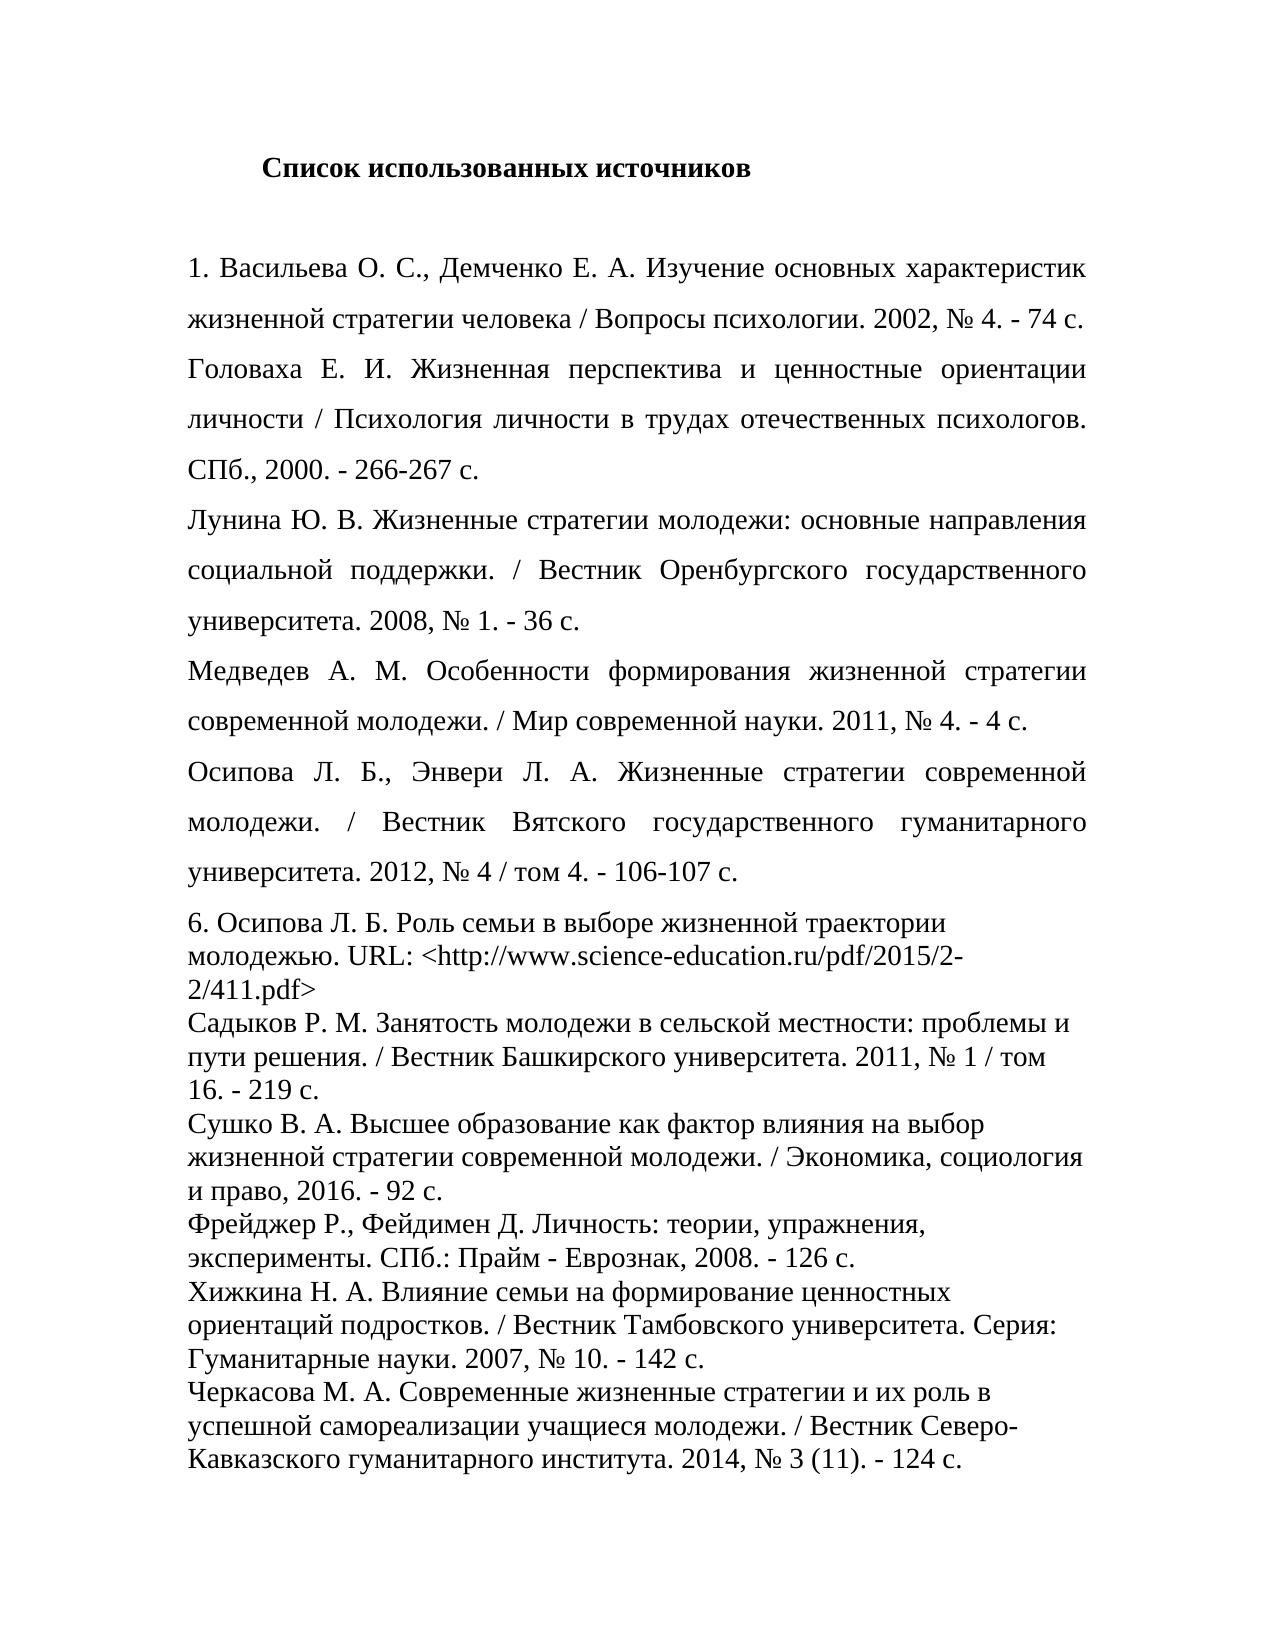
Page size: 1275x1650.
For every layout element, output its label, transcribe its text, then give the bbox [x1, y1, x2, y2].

text Список использованных источников [187, 150, 1087, 183]
text Садыков Р. М. Занятость молодежи в сельской местности: проблемы и пути решения. / Вестник Башкирского университета. 2011, № 1 / том 16. - 219 с. [187, 1005, 1087, 1106]
text Лунина Ю. В. Жизненные стратегии молодежи: основные направления социальной поддержки. / Вестник Оренбургского государственного университета. 2008, № 1. - 36 с. [187, 502, 1087, 636]
text Сушко В. А. Высшее образование как фактор влияния на выбор жизненной стратегии современной молодежи. / Экономика, социология и право, 2016. - 92 с. [187, 1106, 1087, 1207]
text Хижкина Н. А. Влияние семьи на формирование ценностных ориентаций подростков. / Вестник Тамбовского университета. Серия: Гуманитарные науки. 2007, № 10. - 142 с. [187, 1274, 1087, 1374]
text Осипова Л. Б., Энвери Л. А. Жизненные стратегии современной молодежи. / Вестник Вятского государственного гуманитарного университета. 2012, № 4 / том 4. - 106-107 с. [187, 754, 1087, 888]
text Головаха Е. И. Жизненная перспектива и ценностные ориентации личности / Психология личности в трудах отечественных психологов. СПб., 2000. - 266-267 с. [187, 351, 1087, 485]
text Фрейджер Р., Фейдимен Д. Личность: теории, упражнения, эксперименты. СПб.: Прайм - Еврознак, 2008. - 126 с. [187, 1207, 1087, 1274]
text Медведев А. М. Особенности формирования жизненной стратегии современной молодежи. / Мир современной науки. 2011, № 4. - 4 с. [187, 653, 1087, 737]
text Черкасова М. А. Современные жизненные стратегии и их роль в успешной самореализации учащиеся молодежи. / Вестник Северо-Кавказского гуманитарного института. 2014, № 3 (11). - 124 с. [187, 1374, 1087, 1475]
text 6. Осипова Л. Б. Роль семьи в выборе жизненной траектории молодежью. URL: <http://www.science-education.ru/pdf/2015/2-2/411.pdf> [187, 905, 1087, 1005]
text 1. Васильева О. С., Демченко Е. А. Изучение основных характеристик жизненной стратегии человека / Вопросы психологии. 2002, № 4. - 74 с. [187, 251, 1087, 334]
